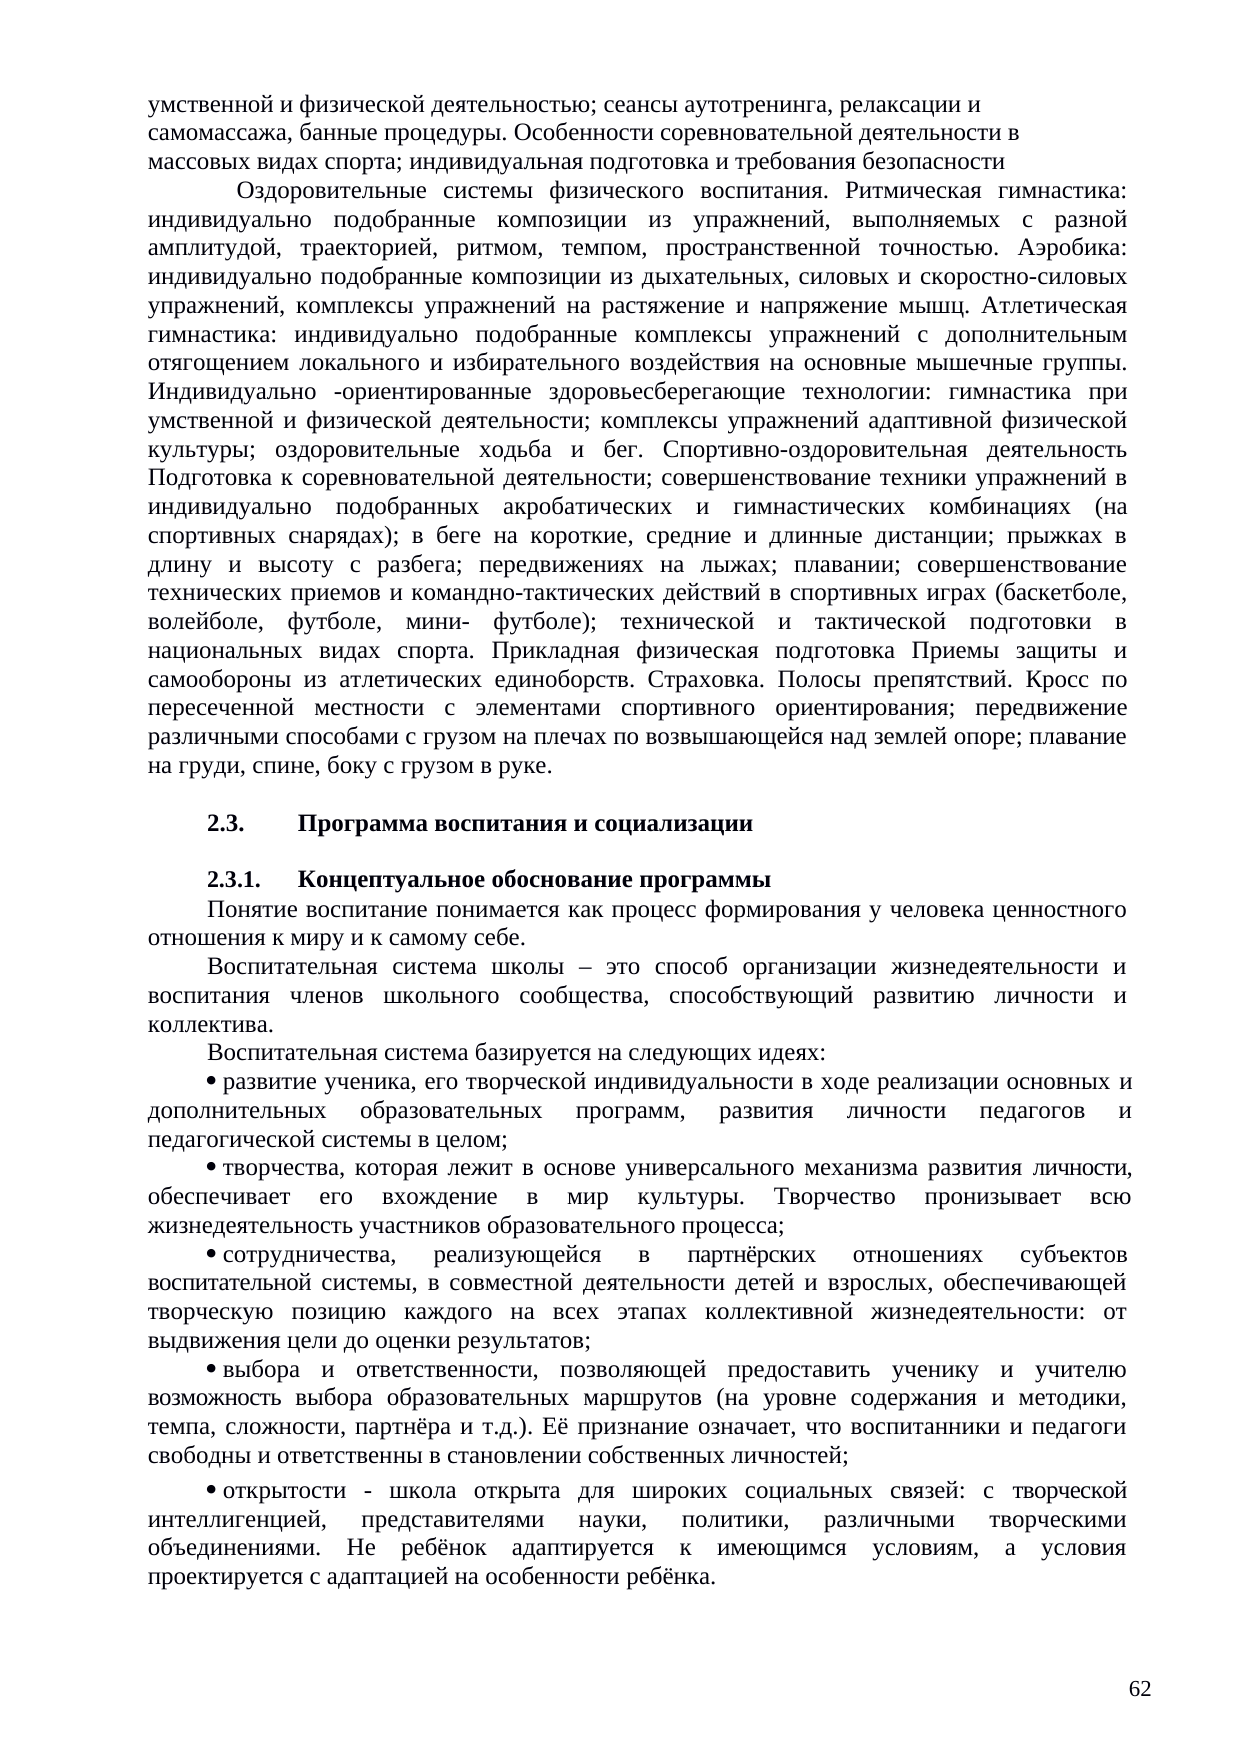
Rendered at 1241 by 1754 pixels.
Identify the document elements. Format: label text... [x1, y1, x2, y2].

text Воспитательная система базируется на следующих идеях: [148, 1037, 1152, 1066]
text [148, 89, 1106, 175]
list открытости - школа открыта для широких социальных связей: с творческой интеллигенцией, представителями науки, политики, различными творческими объединениями. Не ребёнок адаптируется к имеющимся условиям, а условия проектируется с адаптацией на особенности ребёнка. [148, 1475, 1127, 1590]
text Воспитательная система школы – это способ организации жизнедеятельности и воспитания членов школьного сообщества, способствующий развитию личности и коллектива. [148, 951, 1128, 1037]
list развитие ученика, его творческой индивидуальности в ходе реализации основных и дополнительных образовательных программ, развития личности педагогов и педагогической системы в целом; [148, 1066, 1133, 1152]
text Понятие воспитание понимается как процесс формирования у человека ценностного отношения к миру и к самому себе. [148, 894, 1128, 951]
list Концептуальное обоснование программы [148, 865, 1152, 894]
list сотрудничества, реализующейся в партнёрских отношениях субъектов воспитательной системы, в совместной деятельности детей и взрослых, обеспечивающей творческую позицию каждого на всех этапах коллективной жизнедеятельности: от выдвижения цели до оценки результатов; [148, 1239, 1128, 1354]
list выбора и ответственности, позволяющей предоставить ученику и учителю возможность выбора образовательных маршрутов (на уровне содержания и методики, темпа, сложности, партнёра и т.д.). Её признание означает, что воспитанники и педагоги свободны и ответственны в становлении собственных личностей; [148, 1354, 1128, 1469]
list Программа воспитания и социализации [148, 808, 1152, 836]
text Оздоровительные системы физического воспитания. Ритмическая гимнастика: индивидуально подобранные композиции из упражнений, выполняемых с разной амплитудой, траекторией, ритмом, темпом, пространственной точностью. Аэробика: индивидуально подобранные композиции из дыхательных, силовых и скоростно-силовых упражнений, комплексы упражнений на растяжение и напряжение мышц. Атлетическая гимнастика: индивидуально подобранные комплексы упражнений с дополнительным отягощением локального и избирательного воздействия на основные мышечные группы. Индивидуально -ориентированные здоровьесберегающие технологии: гимнастика при умственной и физической деятельности; комплексы упражнений адаптивной физической культуры; оздоровительные ходьба и бег. Спортивно-оздоровительная деятельность Подготовка к соревновательной деятельности; совершенствование техники упражнений в индивидуально подобранных акробатических и гимнастических комбинациях (на спортивных снарядах); в беге на короткие, средние и длинные дистанции; прыжках в длину и высоту с разбега; передвижениях на лыжах; плавании; совершенствование технических приемов и командно-тактических действий в спортивных играх (баскетболе, волейболе, футболе, мини- футболе); технической и тактической подготовки в национальных видах спорта. Прикладная физическая подготовка Приемы защиты и самообороны из атлетических единоборств. Страховка. Полосы препятствий. Кросс по пересеченной местности с элементами спортивного ориентирования; передвижение различными способами с грузом на плечах по возвышающейся над землей опоре; плавание на груди, спине, боку с грузом в руке. [148, 175, 1128, 779]
list творчества, которая лежит в основе универсального механизма развития личности, обеспечивает его вхождение в мир культуры. Творчество пронизывает всю жизнедеятельность участников образовательного процесса; [148, 1152, 1133, 1239]
